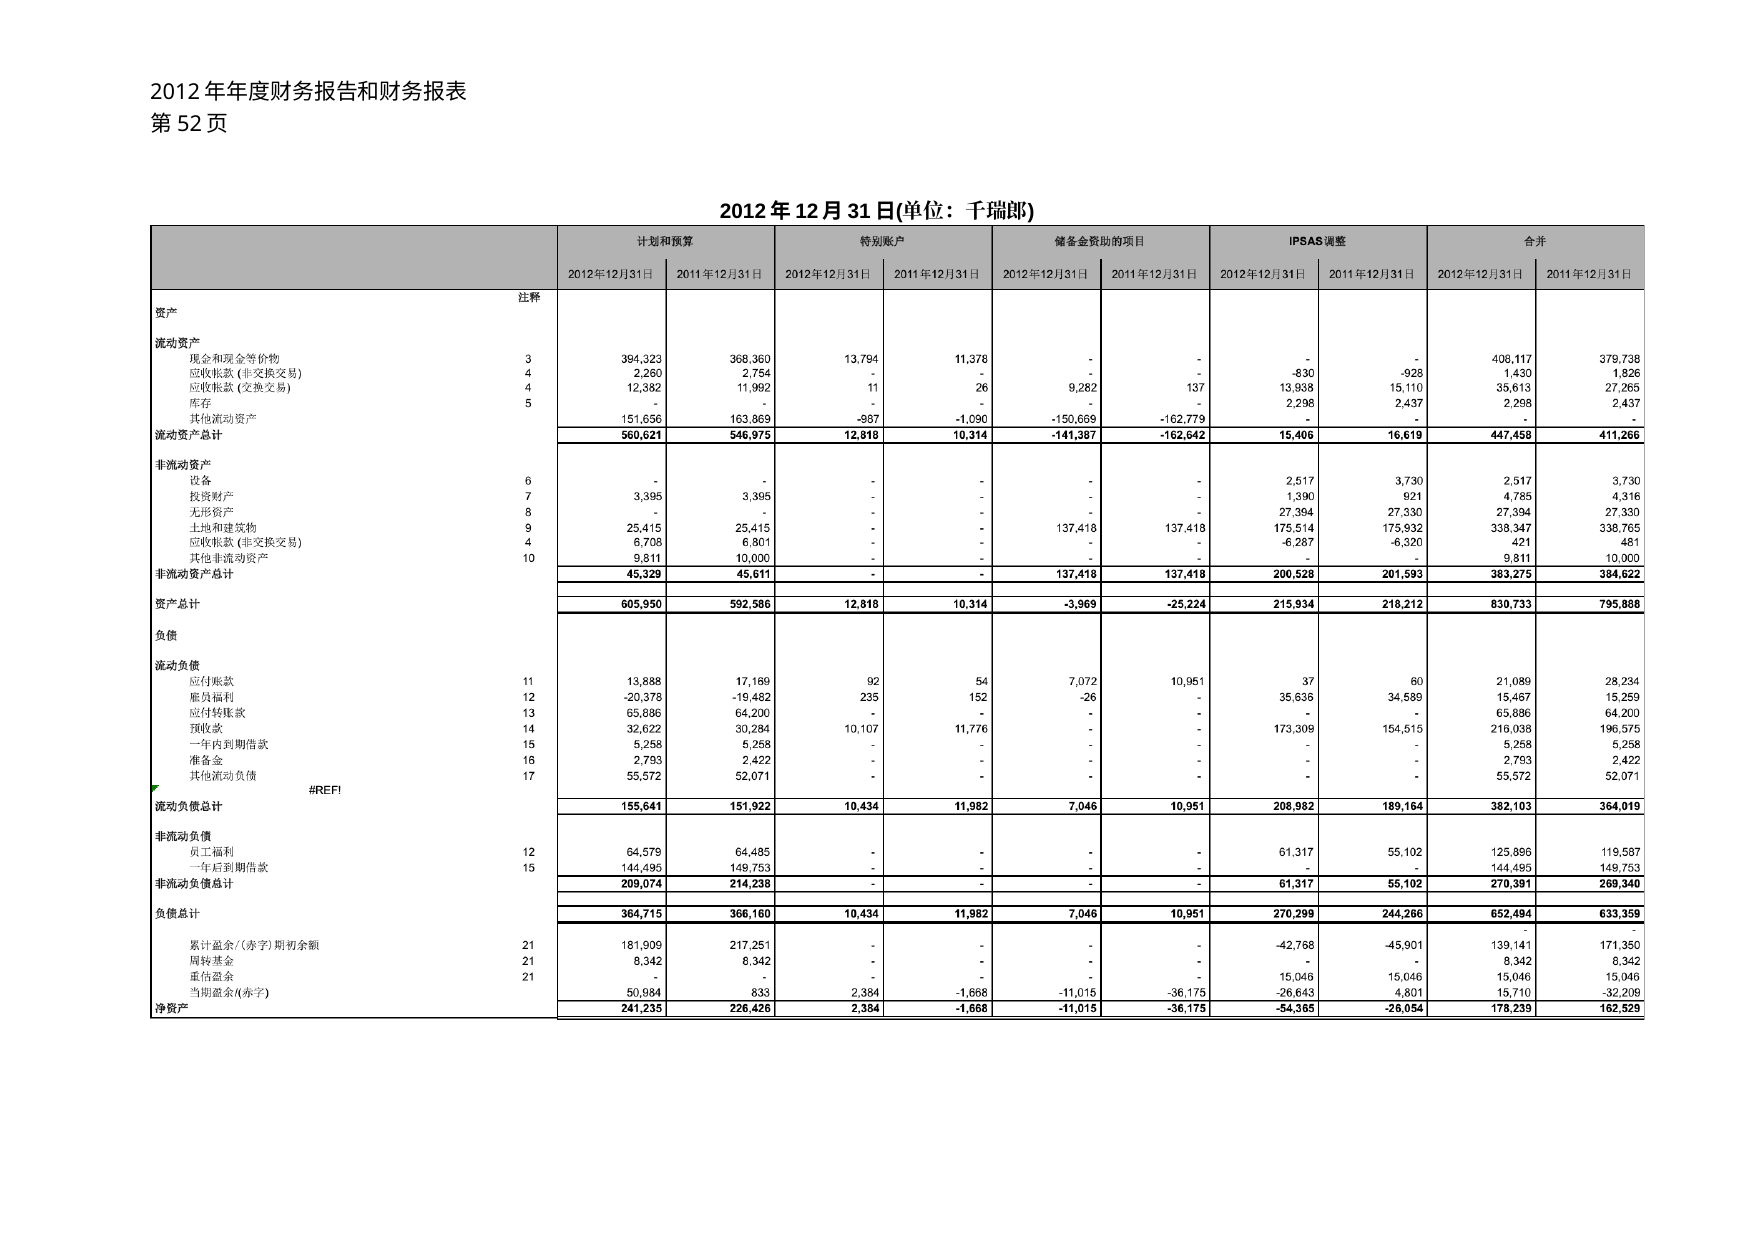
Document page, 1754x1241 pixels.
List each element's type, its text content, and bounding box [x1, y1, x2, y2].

picture [150, 225, 1645, 1034]
text 2012年12月31日(单位：千瑞郎)附件二 按业务单位开列的财务执行情况表(未经审计) [150, 195, 1604, 225]
